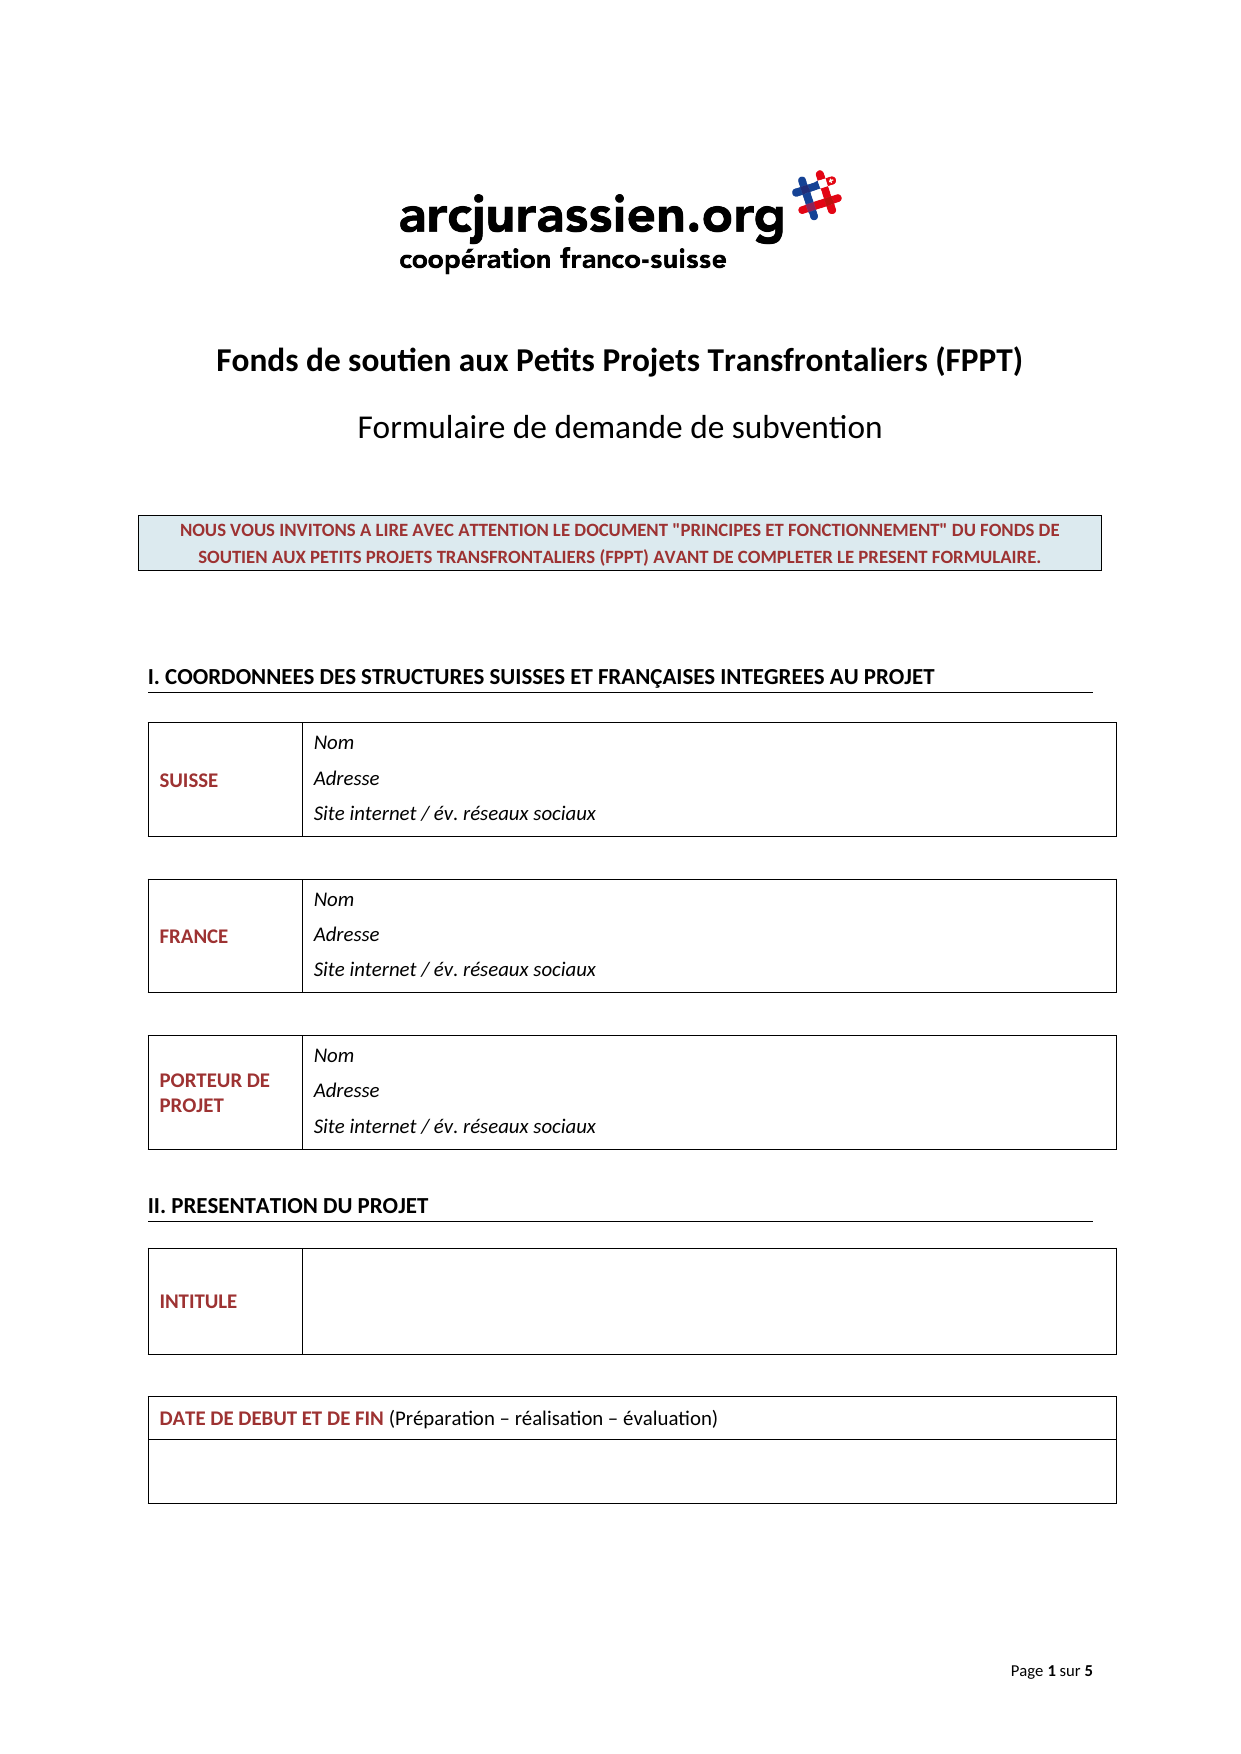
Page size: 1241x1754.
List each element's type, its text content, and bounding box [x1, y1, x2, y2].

text I. COORDONNEES DES STRUCTURES SUISSES ET FRANÇAISES INTEGREES AU PROJET [148, 662, 1093, 692]
table_header FRANCE [149, 880, 302, 992]
table_header Nom Adresse Site internet / év. réseaux sociaux [303, 1036, 1116, 1148]
table_header Nom Adresse Site internet / év. réseaux sociaux [303, 880, 1116, 992]
table_cell [149, 1440, 1116, 1503]
table_header INTITULE [149, 1249, 302, 1353]
text NOUS VOUS INVITONS A LIRE AVEC ATTENTION LE DOCUMENT "PRINCIPES ET FONCTIONNEMENT" DU FONDS DE SOUTIEN AUX PETITS PROJETS TRANSFRONTALIERS (FPPT) AVANT DE COMPLETER LE PRESENT FORMULAIRE. [139, 516, 1101, 570]
text Fonds de soutien aux Petits Projets Transfrontaliers (FPPT) [148, 338, 1093, 379]
table_header DATE DE DEBUT ET DE FIN (Préparation – réalisation – évaluation) [149, 1397, 1116, 1439]
table_header SUISSE [149, 723, 302, 836]
table_header PORTEUR DE PROJET [149, 1036, 302, 1148]
table_header Nom Adresse Site internet / év. réseaux sociaux [303, 723, 1116, 836]
table_header [303, 1249, 1116, 1353]
text Formulaire de demande de subvention [148, 406, 1093, 447]
text II. PRESENTATION DU PROJET [148, 1191, 1093, 1221]
picture [384, 147, 857, 297]
